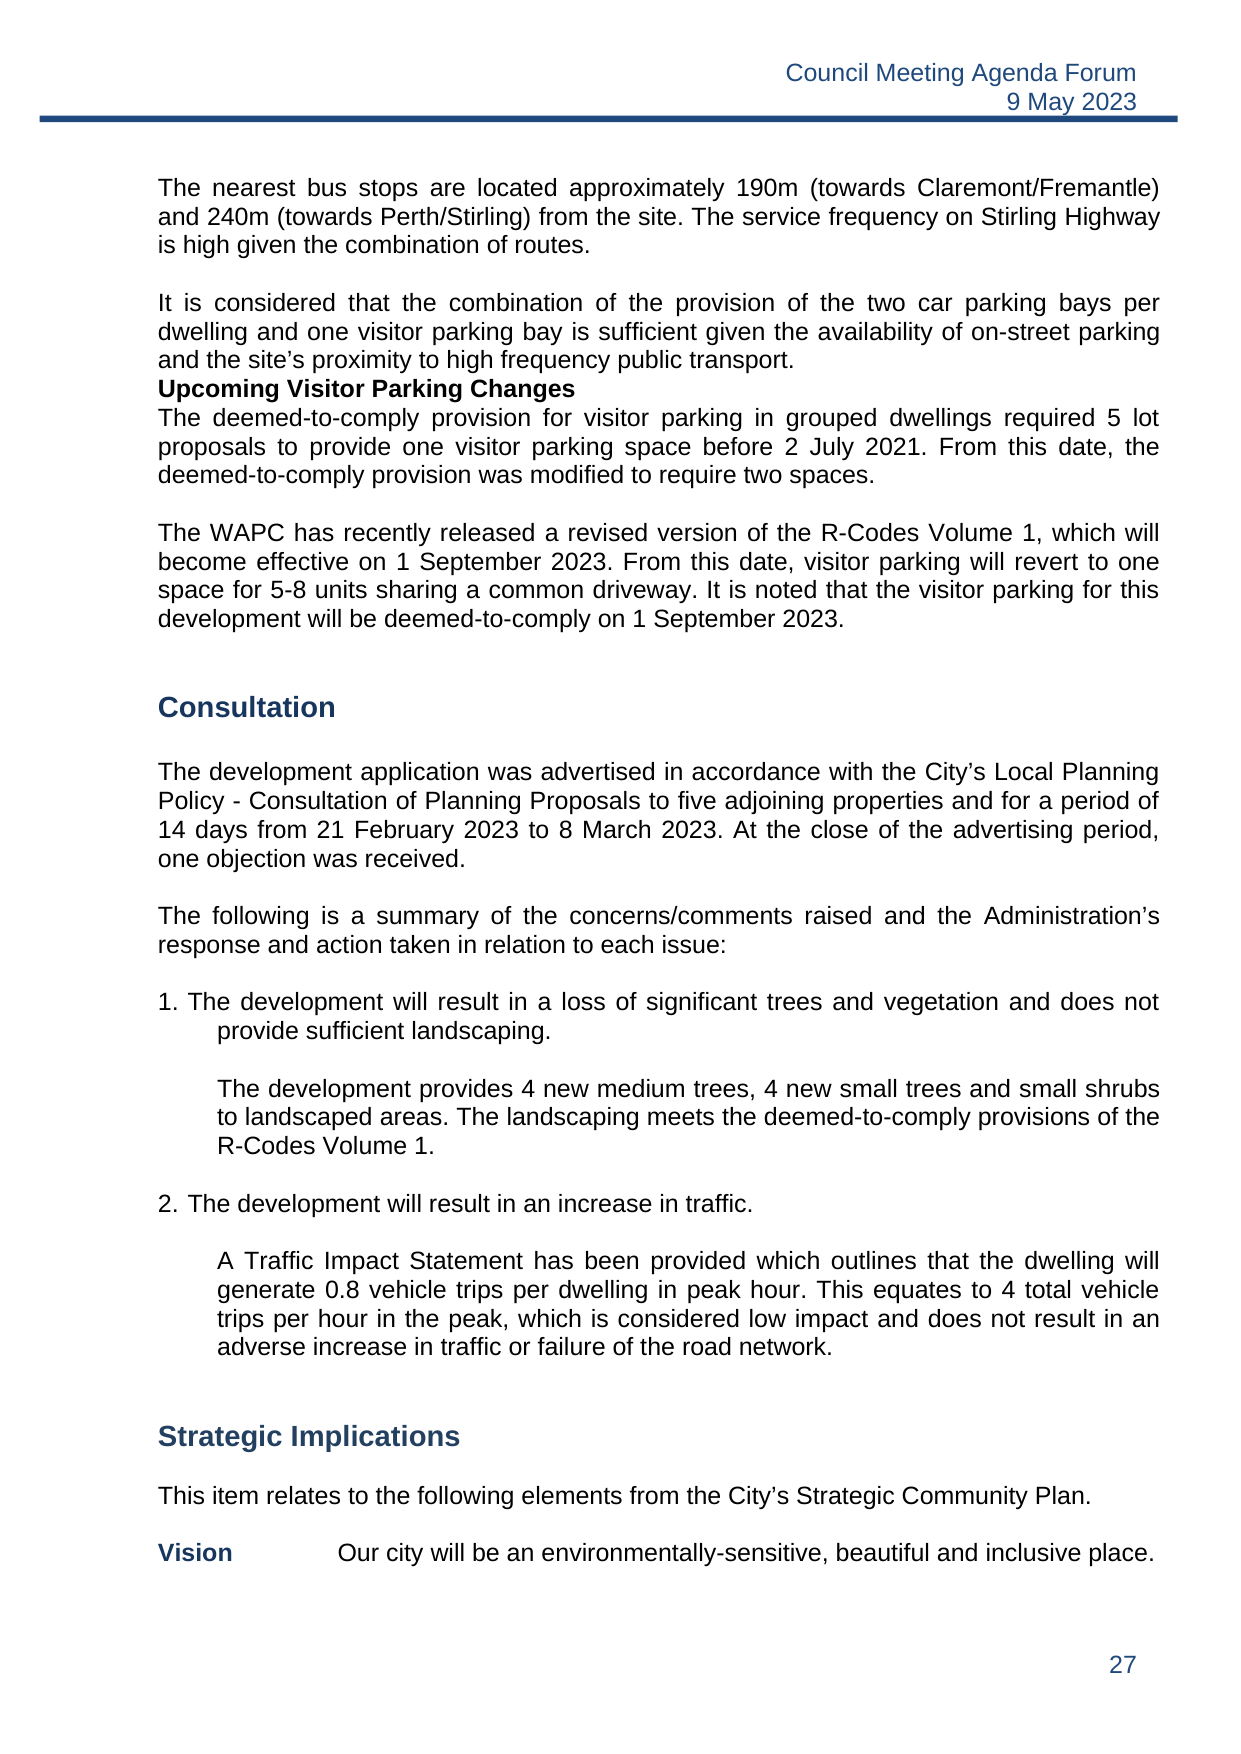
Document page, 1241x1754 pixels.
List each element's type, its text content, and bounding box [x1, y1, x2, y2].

text Strategic Implications [158, 1418, 1162, 1452]
text Consultation [158, 690, 1162, 724]
text This item relates to the following elements from the City’s Strategic Community Plan. [158, 1481, 1162, 1509]
text The development application was advertised in accordance with the City’s Local Planning Policy - Consultation of Planning Proposals to five adjoining properties and for a period of 14 days from 21 February 2023 to 8 March 2023. At the close of the advertising period, one objection was received. [158, 757, 1162, 872]
text It is considered that the combination of the provision of the two car parking bays per dwelling and one visitor parking bay is sufficient given the availability of on-street parking and the site’s proximity to high frequency public transport. [158, 288, 1162, 374]
text Upcoming Visitor Parking Changes [158, 374, 1162, 403]
text The following is a summary of the concerns/comments raised and the Administration’s response and action taken in relation to each issue: [158, 901, 1162, 958]
text Vision Our city will be an environmentally-sensitive, beautiful and inclusive place. [158, 1538, 1162, 1567]
text The WAPC has recently released a revised version of the R-Codes Volume 1, which will become effective on 1 September 2023. From this date, visitor parking will revert to one space for 5-8 units sharing a common driveway. It is noted that the visitor parking for this development will be deemed-to-comply on 1 September 2023. [158, 518, 1162, 633]
text The deemed-to-comply provision for visitor parking in grouped dwellings required 5 lot proposals to provide one visitor parking space before 2 July 2021. From this date, the deemed-to-comply provision was modified to require two spaces. [158, 403, 1162, 489]
text The development provides 4 new medium trees, 4 new small trees and small shrubs to landscaped areas. The landscaping meets the deemed-to-comply provisions of the R-Codes Volume 1. [217, 1073, 1162, 1160]
text The nearest bus stops are located approximately 190m (towards Claremont/Fremantle) and 240m (towards Perth/Stirling) from the site. The service frequency on Stirling Highway is high given the combination of routes. [158, 173, 1162, 259]
text A Traffic Impact Statement has been provided which outlines that the dwelling will generate 0.8 vehicle trips per dwelling in peak hour. This equates to 4 total vehicle trips per hour in the peak, which is considered low impact and does not result in an adverse increase in traffic or failure of the road network. [217, 1246, 1162, 1361]
list The development will result in a loss of significant trees and vegetation and does not provide sufficient landscaping. [158, 987, 1162, 1045]
list The development will result in an increase in traffic. [158, 1188, 1162, 1217]
